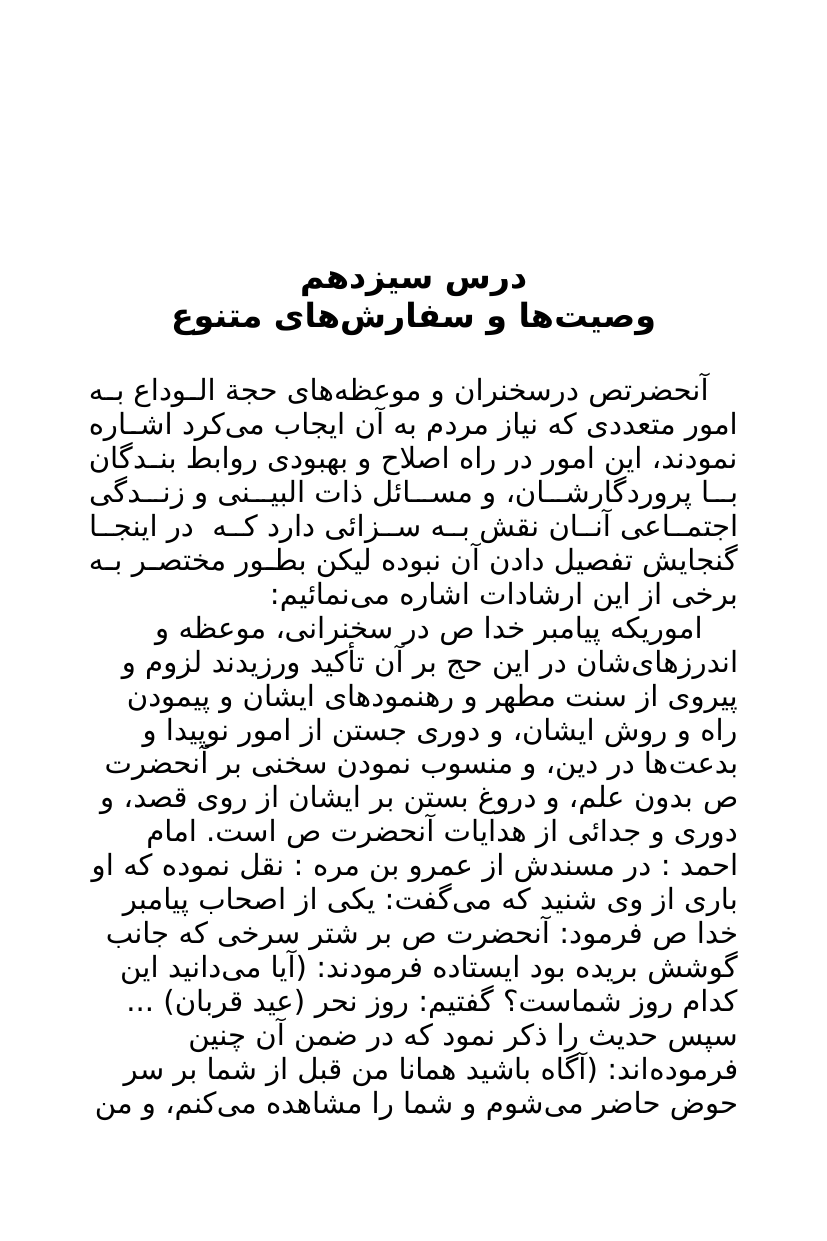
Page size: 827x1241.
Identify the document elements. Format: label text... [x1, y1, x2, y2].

text درس سیزدهم وصیت‌ها و سفارش‌های متنوع [89, 258, 738, 336]
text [89, 611, 738, 1120]
text آنحضرتص درسخنران و موعظه‌های حجة الوداع به امور متعددی که نیاز مردم به آن ایجاب می‌کرد اشاره نمودند، این امور در راه اصلاح و بهبودی روابط بندگان با پروردگارشان، و مسائل ذات البینی و زندگی اجتماعی آنان نقش به سزائی دارد که در اینجا گنجایش تفصیل دادن آن نبوده لیکن بطور مختصر به برخی از این ارشادات اشاره می‌نمائیم: [89, 373, 738, 611]
